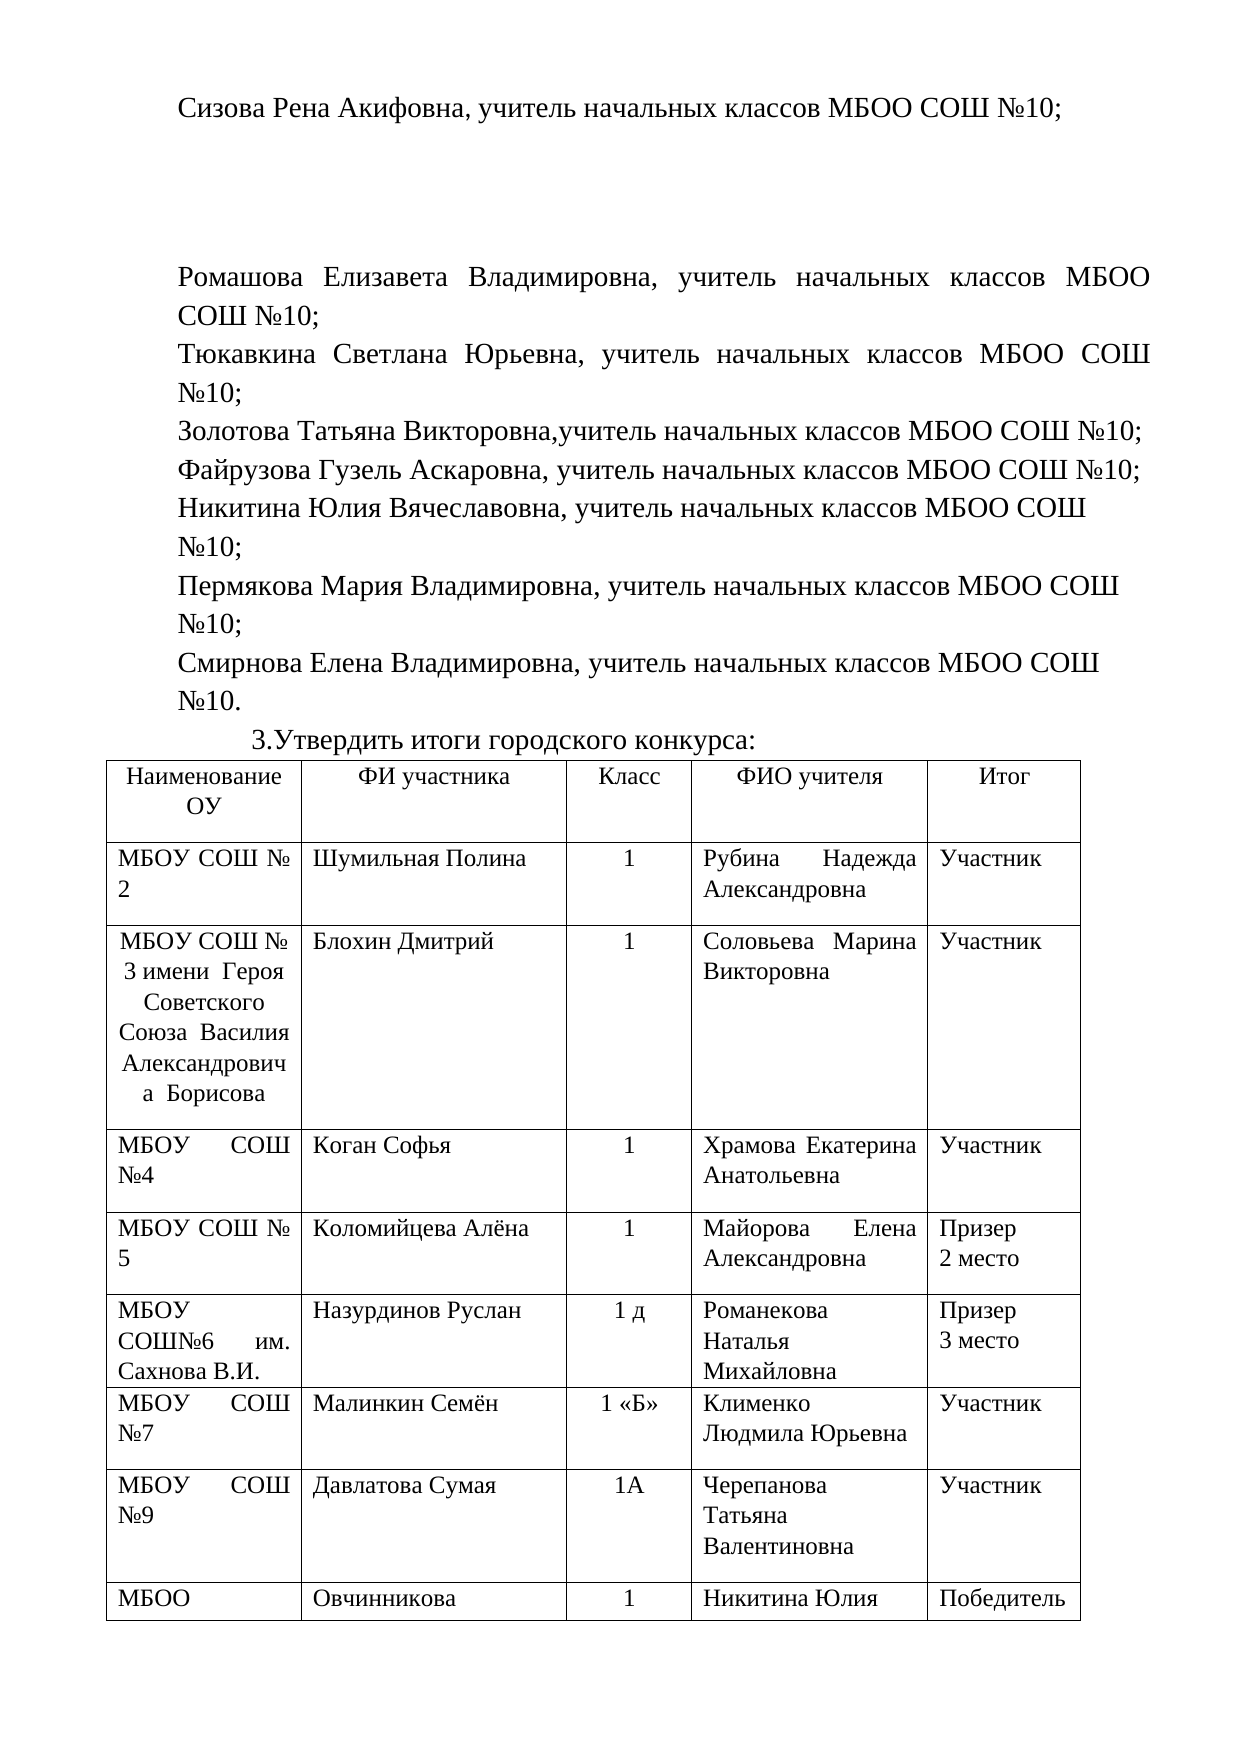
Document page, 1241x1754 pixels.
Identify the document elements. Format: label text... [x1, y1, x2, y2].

table_cell МБОУ СОШ № 3 имени Героя Советского Союза Василия Александровича Борисова [107, 926, 301, 1129]
text Золотова Татьяна Викторовна,учитель начальных классов МБОО СОШ №10; [177, 413, 1152, 447]
table_cell Призер 2 место [928, 1213, 1080, 1294]
table_cell Участник [928, 1388, 1080, 1469]
table_cell МБОУ СОШ №4 [107, 1130, 301, 1212]
table_cell Участник [928, 843, 1080, 925]
text 3.Утвердить итоги городского конкурса: [177, 722, 1152, 755]
table_cell Коган Софья [302, 1130, 566, 1212]
text Тюкавкина Светлана Юрьевна, учитель начальных классов МБОО СОШ №10; [177, 336, 1152, 408]
table_header Класс [567, 761, 691, 842]
text Сизова Рена Акифовна, учитель начальных классов МБОО СОШ №10; [177, 89, 1152, 124]
table_cell 1 [567, 926, 691, 1129]
table_header ФИО учителя [692, 761, 927, 842]
table_cell МБОУ СОШ№6 им. Сахнова В.И. [107, 1295, 301, 1387]
table_cell Призер 3 место [928, 1295, 1080, 1387]
table_cell Романекова Наталья Михайловна [692, 1295, 927, 1387]
table_header ФИ участника [302, 761, 566, 842]
text Пермякова Мария Владимировна, учитель начальных классов МБОО СОШ №10; [177, 568, 1152, 640]
table_cell МБОУ СОШ №9 [107, 1470, 301, 1582]
table_cell 1 [567, 1130, 691, 1212]
table_cell Майорова Елена Александровна [692, 1213, 927, 1294]
table_cell МБОУ СОШ №7 [107, 1388, 301, 1469]
table_header Наименование ОУ [107, 761, 301, 842]
table_cell Коломийцева Алёна [302, 1213, 566, 1294]
table_cell 1 [567, 1213, 691, 1294]
table_cell Участник [928, 926, 1080, 1129]
table_cell Давлатова Сумая [302, 1470, 566, 1582]
table_header Итог [928, 761, 1080, 842]
table_cell 1 [567, 843, 691, 925]
table_cell МБОО СОШ№10 [107, 1583, 301, 1620]
table_cell Соловьева Марина Викторовна [692, 926, 927, 1129]
table_cell Малинкин Семён [302, 1388, 566, 1469]
table_cell МБОУ СОШ № 2 [107, 843, 301, 925]
table_cell 1 «Б» [567, 1388, 691, 1469]
table_cell 1 д [567, 1295, 691, 1387]
table_cell Клименко Людмила Юрьевна [692, 1388, 927, 1469]
table_cell МБОУ СОШ № 5 [107, 1213, 301, 1294]
table_cell 1А [567, 1470, 691, 1582]
text Никитина Юлия Вячеславовна, учитель начальных классов МБОО СОШ №10; [177, 491, 1152, 563]
table_cell Черепанова Татьяна Валентиновна [692, 1470, 927, 1582]
text Файрузова Гузель Аскаровна, учитель начальных классов МБОО СОШ №10; [177, 452, 1152, 486]
text Смирнова Елена Владимировна, учитель начальных классов МБОО СОШ №10. [177, 645, 1152, 717]
table_cell Шумильная Полина [302, 843, 566, 925]
text Ромашова Елизавета Владимировна, учитель начальных классов МБОО СОШ №10; [177, 259, 1152, 331]
table_cell 1 [567, 1583, 691, 1620]
table_cell Рубина Надежда Александровна [692, 843, 927, 925]
table_cell Победитель [928, 1583, 1080, 1620]
table_cell Блохин Дмитрий [302, 926, 566, 1129]
table_cell Участник [928, 1130, 1080, 1212]
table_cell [692, 1583, 927, 1620]
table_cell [302, 1583, 566, 1620]
table_cell Назурдинов Руслан [302, 1295, 566, 1387]
table_cell Участник [928, 1470, 1080, 1582]
table_cell Храмова Екатерина Анатольевна [692, 1130, 927, 1212]
